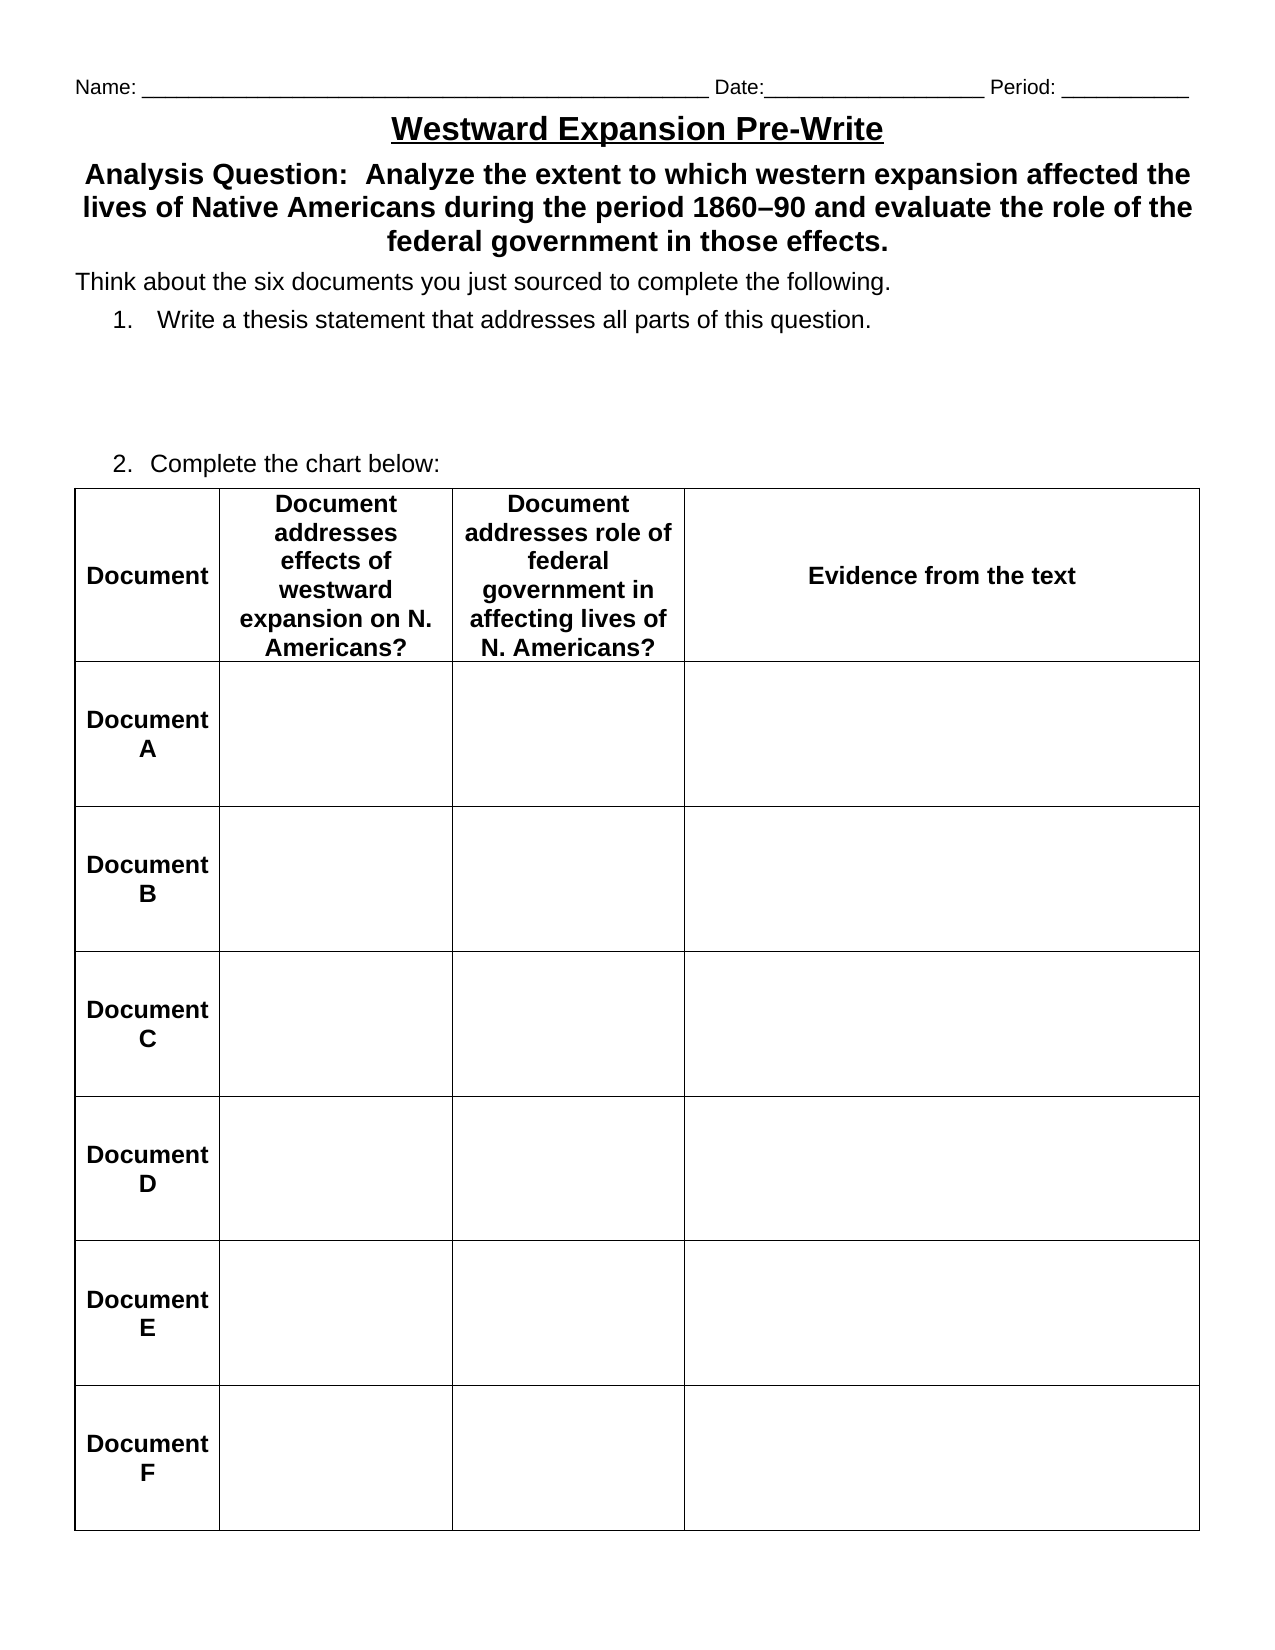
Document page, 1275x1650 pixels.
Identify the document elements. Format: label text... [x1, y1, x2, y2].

table_cell [220, 1386, 452, 1530]
table_cell [220, 662, 452, 806]
table_cell [685, 807, 1199, 951]
table_cell Document B [76, 807, 219, 951]
table_header Evidence from the text [685, 489, 1199, 661]
table_header Document [76, 489, 219, 661]
table_cell Document F [76, 1386, 219, 1530]
table_header Document addresses effects of westward expansion on N. Americans? [220, 489, 452, 661]
text Name: _________________________________________________ Date:___________________ Period: ___________ [75, 75, 1200, 99]
text Analysis Question: Analyze the extent to which western expansion affected the lives of Native Americans during the period 1860–90 and evaluate the role of the federal government in those effects. [75, 157, 1200, 257]
table_cell Document E [76, 1241, 219, 1385]
table_cell [453, 807, 684, 951]
table_cell Document C [76, 952, 219, 1096]
table_cell [220, 952, 452, 1096]
table_cell Document A [76, 662, 219, 806]
table_cell [453, 1241, 684, 1385]
table_cell [220, 1097, 452, 1240]
table_cell [685, 1241, 1199, 1385]
table_cell [453, 952, 684, 1096]
table_cell [685, 1386, 1199, 1530]
text Westward Expansion Pre-Write [75, 109, 1200, 147]
table_cell [453, 1386, 684, 1530]
list Complete the chart below: [112, 449, 1200, 478]
table_cell [220, 807, 452, 951]
list Write a thesis statement that addresses all parts of this question. [112, 306, 1200, 334]
table_cell [453, 1097, 684, 1240]
text Think about the six documents you just sourced to complete the following. [75, 267, 1200, 296]
table_cell [685, 662, 1199, 806]
table_cell [685, 1097, 1199, 1240]
table_cell [453, 662, 684, 806]
table_header Document addresses role of federal government in affecting lives of N. Americans? [453, 489, 684, 661]
table_cell Document D [76, 1097, 219, 1240]
table_cell [685, 952, 1199, 1096]
table_cell [220, 1241, 452, 1385]
